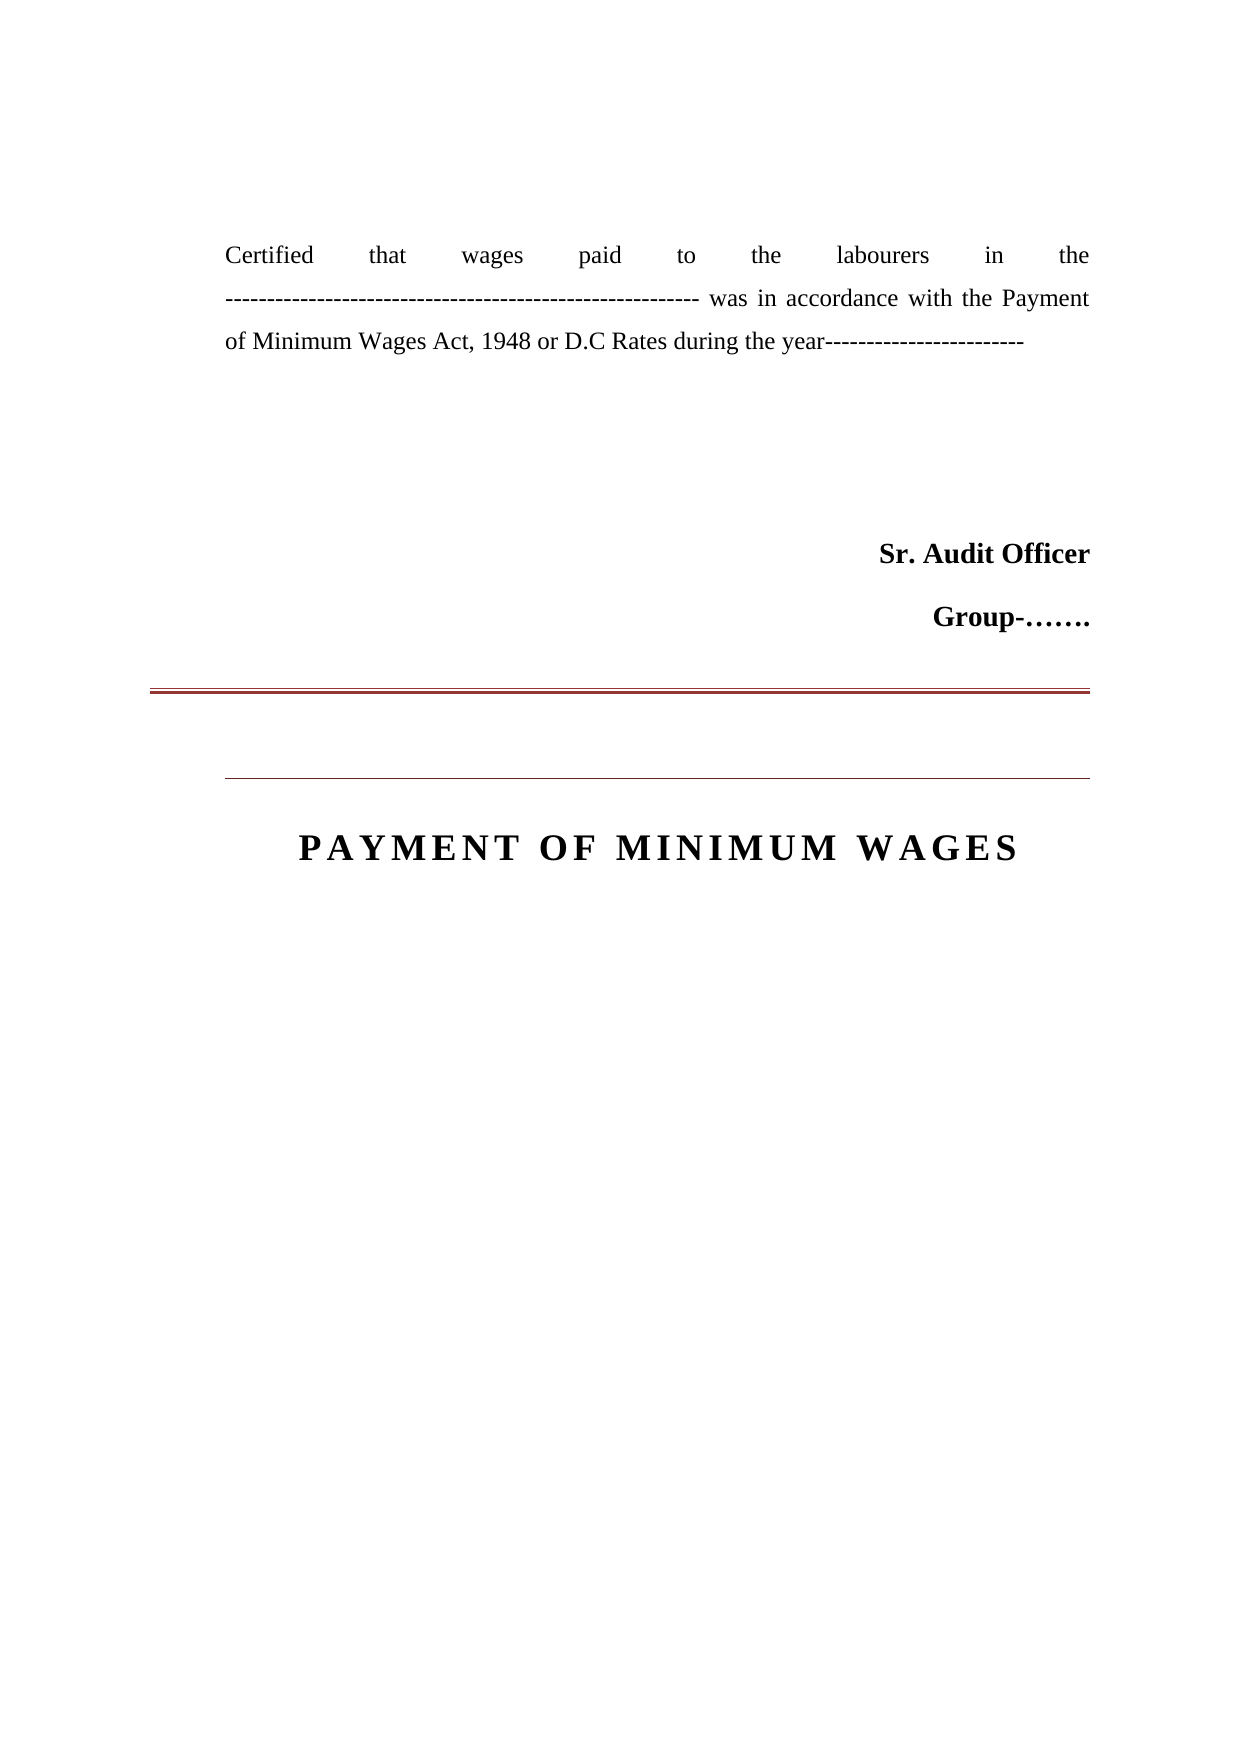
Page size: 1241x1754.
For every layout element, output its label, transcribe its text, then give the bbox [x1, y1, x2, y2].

text Group-……. [225, 599, 1090, 632]
title PAYMENT OF MINIMUM WAGES [225, 825, 1090, 868]
text Sr. Audit Officer [225, 536, 1090, 569]
text Certified that wages paid to the labourers in the --------------------------------------------------------- was in accordance with the Payment of Minimum Wages Act, 1948 or D.C Rates during the year------------------------ [225, 240, 1090, 355]
